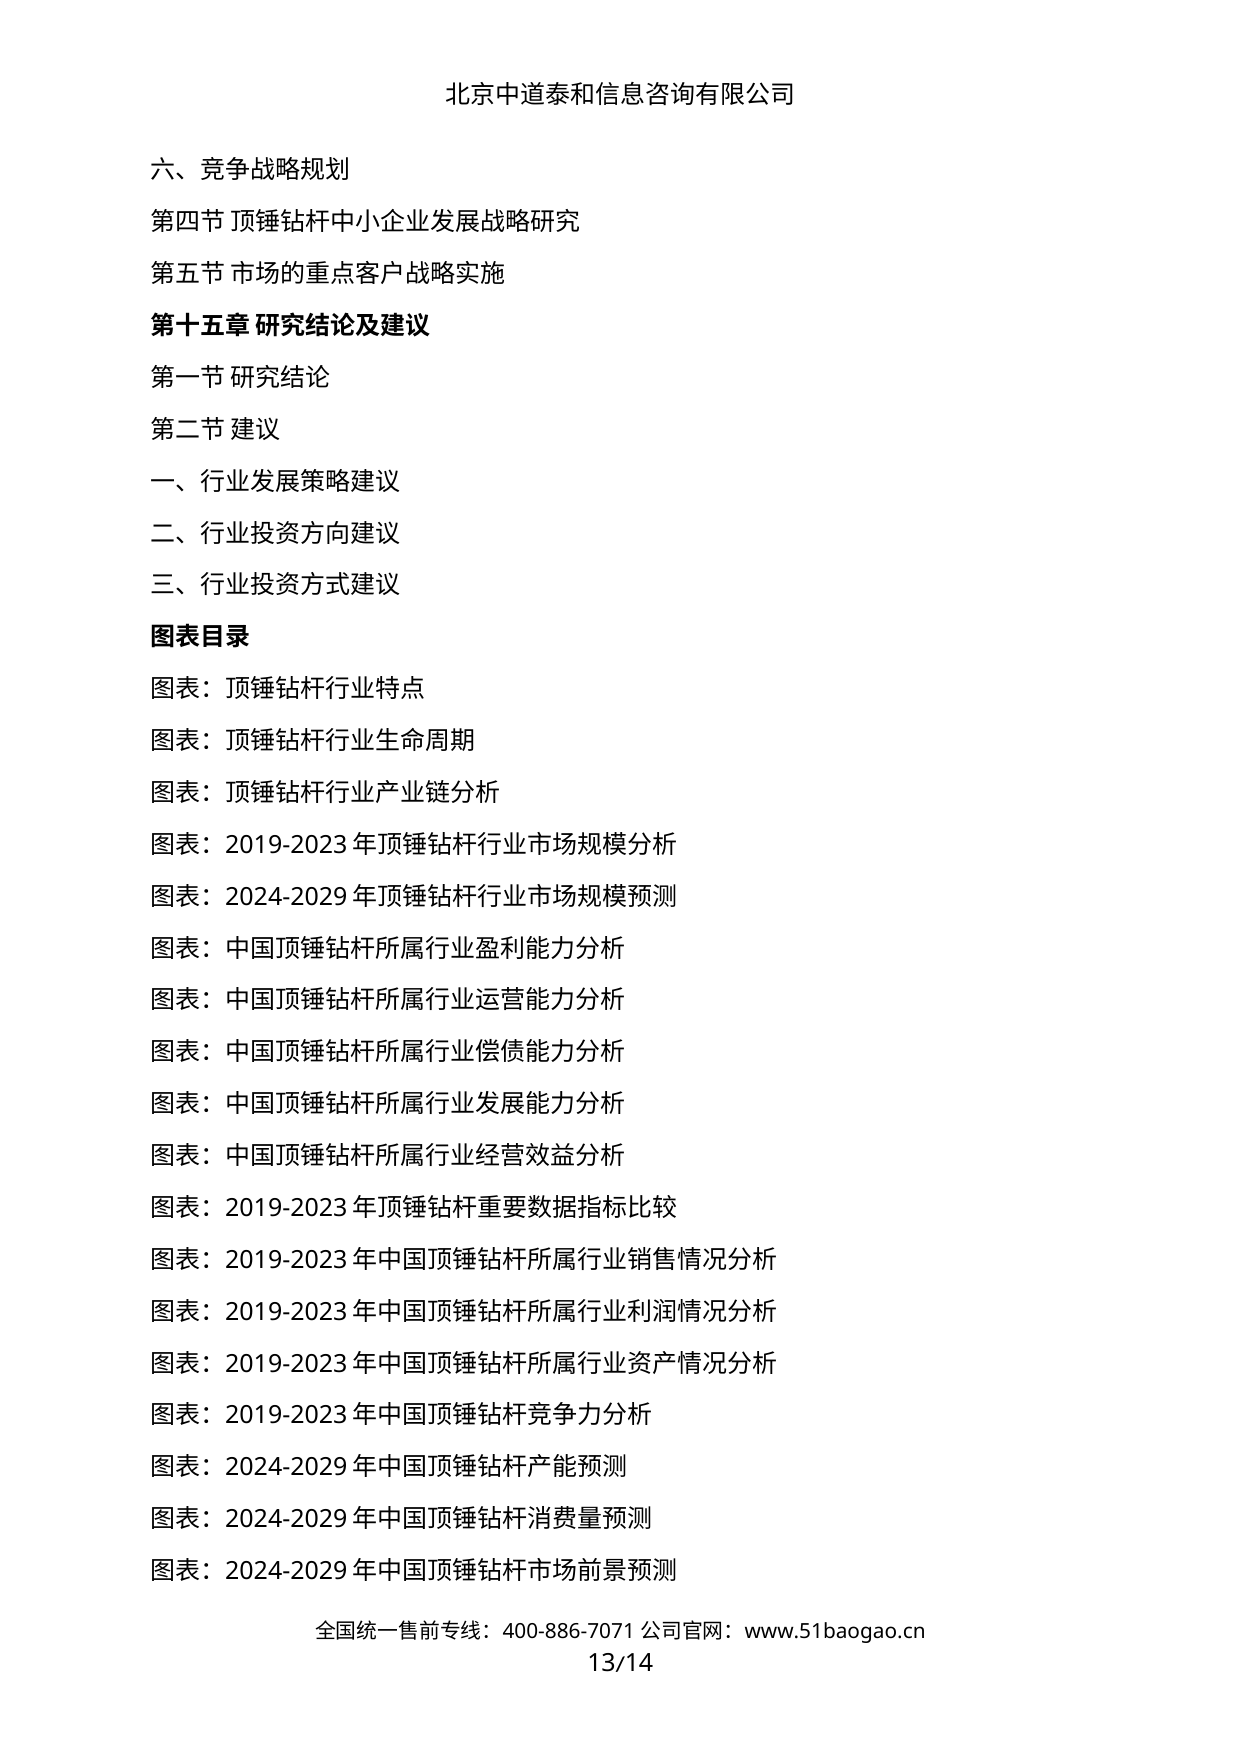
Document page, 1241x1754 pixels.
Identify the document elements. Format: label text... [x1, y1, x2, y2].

text 图表：中国顶锤钻杆所属行业发展能力分析 [150, 1084, 1090, 1120]
text 图表：2024-2029年中国顶锤钻杆产能预测 [150, 1447, 1090, 1483]
text 图表：2024-2029年顶锤钻杆行业市场规模预测 [150, 876, 1090, 912]
text 第五节 市场的重点客户战略实施 [150, 254, 1090, 290]
text 图表：顶锤钻杆行业特点 [150, 669, 1090, 705]
text 图表：2019-2023年中国顶锤钻杆所属行业利润情况分析 [150, 1291, 1090, 1327]
text 二、行业投资方向建议 [150, 513, 1090, 549]
text 图表目录 [150, 617, 1090, 653]
text 第十五章 研究结论及建议 [150, 306, 1090, 342]
text 第一节 研究结论 [150, 357, 1090, 394]
text 图表：2019-2023年中国顶锤钻杆所属行业销售情况分析 [150, 1239, 1090, 1276]
text 图表：2019-2023年顶锤钻杆重要数据指标比较 [150, 1187, 1090, 1224]
text 图表：2024-2029年中国顶锤钻杆市场前景预测 [150, 1551, 1090, 1587]
text 图表：中国顶锤钻杆所属行业经营效益分析 [150, 1136, 1090, 1172]
text 图表：中国顶锤钻杆所属行业偿债能力分析 [150, 1032, 1090, 1068]
text 图表：顶锤钻杆行业生命周期 [150, 721, 1090, 757]
text 三、行业投资方式建议 [150, 565, 1090, 601]
text 六、竞争战略规划 [150, 150, 1090, 186]
text 图表：2024-2029年中国顶锤钻杆消费量预测 [150, 1499, 1090, 1535]
text 图表：2019-2023年顶锤钻杆行业市场规模分析 [150, 824, 1090, 861]
text 图表：2019-2023年中国顶锤钻杆所属行业资产情况分析 [150, 1343, 1090, 1379]
text 图表：顶锤钻杆行业产业链分析 [150, 772, 1090, 809]
text 图表：中国顶锤钻杆所属行业盈利能力分析 [150, 928, 1090, 964]
text 一、行业发展策略建议 [150, 461, 1090, 497]
text 第四节 顶锤钻杆中小企业发展战略研究 [150, 202, 1090, 238]
text 图表：中国顶锤钻杆所属行业运营能力分析 [150, 980, 1090, 1016]
text 图表：2019-2023年中国顶锤钻杆竞争力分析 [150, 1395, 1090, 1431]
text 第二节 建议 [150, 409, 1090, 446]
